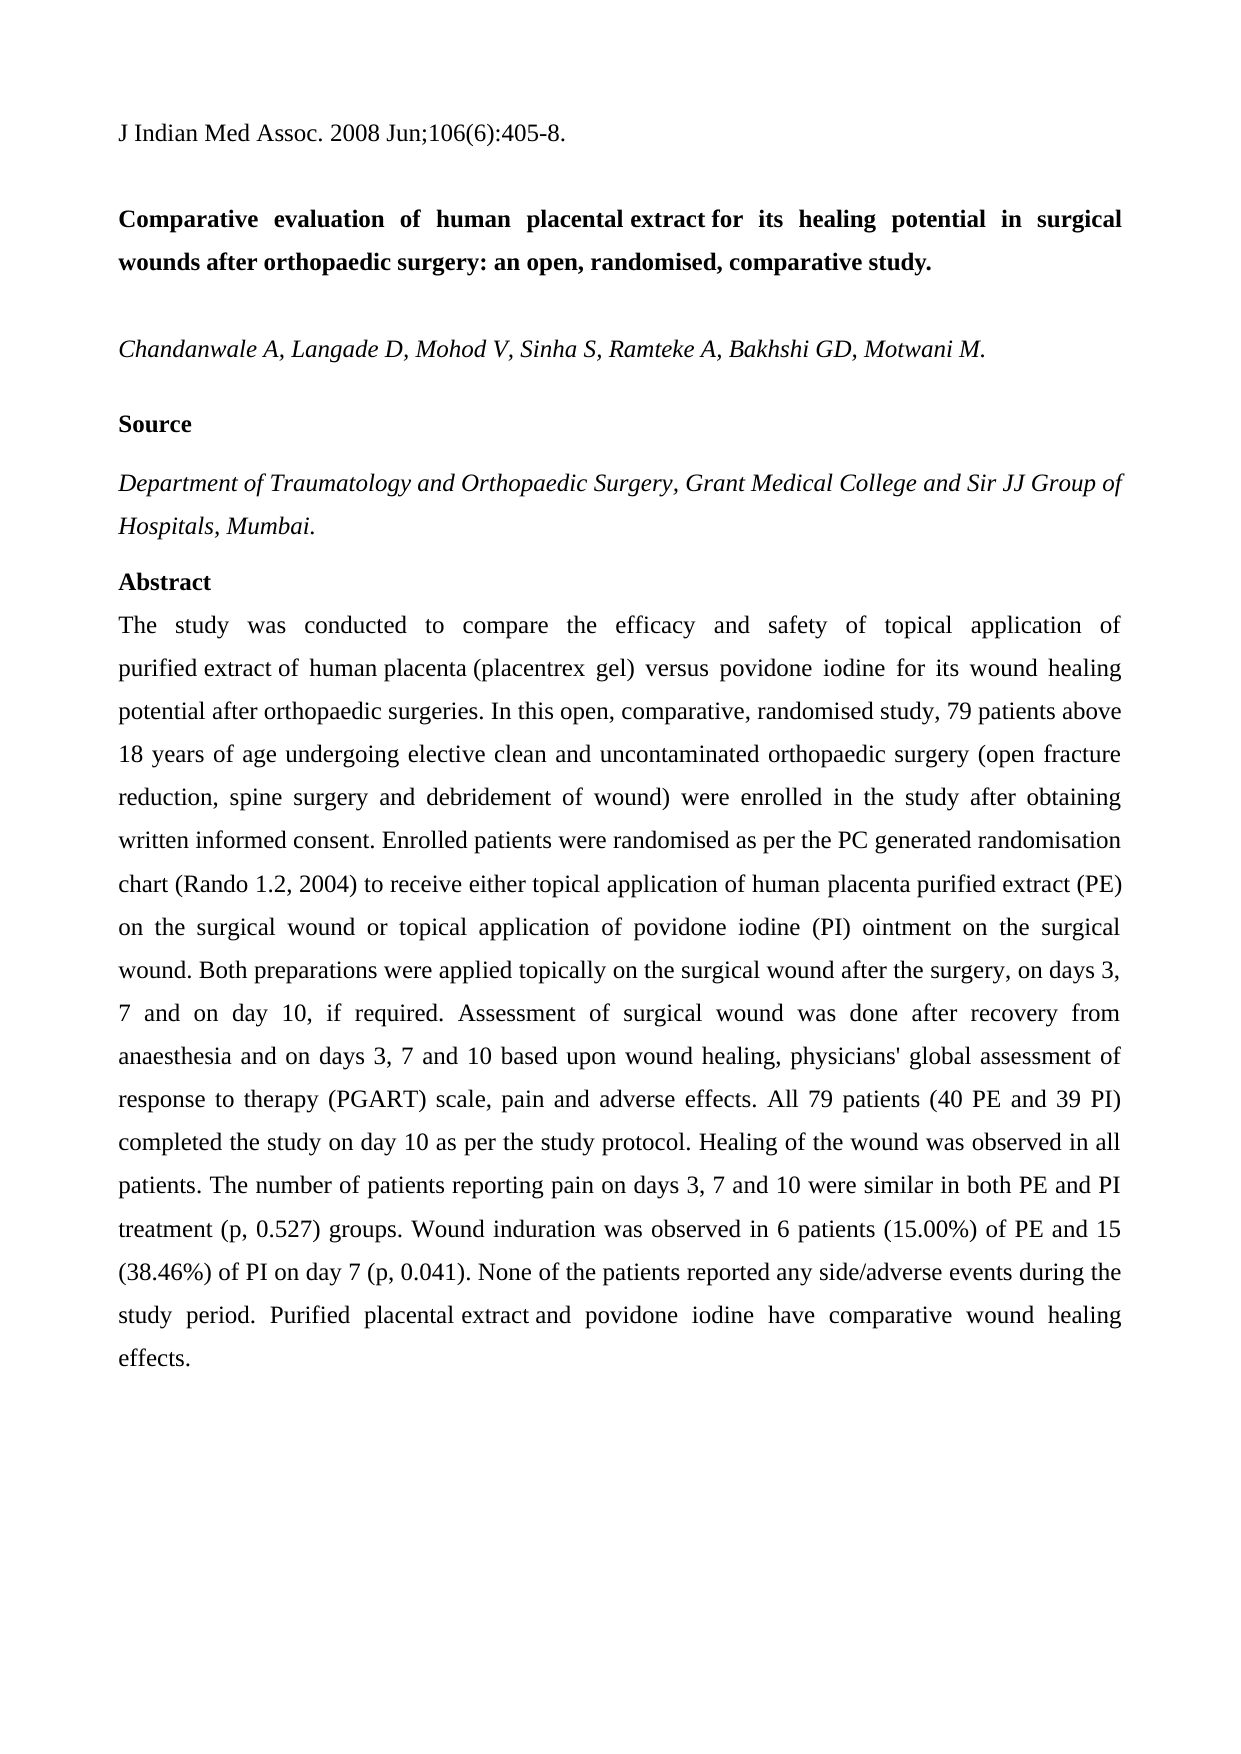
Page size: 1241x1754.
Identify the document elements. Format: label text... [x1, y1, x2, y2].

text Chandanwale A, Langade D, Mohod V, Sinha S, Ramteke A, Bakhshi GD, Motwani M. [118, 334, 1122, 362]
text J Indian Med Assoc. 2008 Jun;106(6):405-8. [118, 118, 1122, 147]
text Department of Traumatology and Orthopaedic Surgery, Grant Medical College and Sir JJ Group of Hospitals, Mumbai. [118, 468, 1122, 540]
text Source [118, 409, 1122, 438]
text Abstract [118, 567, 1122, 596]
text The study was conducted to compare the efficacy and safety of topical application of purified extract of human placenta (placentrex gel) versus povidone iodine for its wound healing potential after orthopaedic surgeries. In this open, comparative, randomised study, 79 patients above 18 years of age undergoing elective clean and uncontaminated orthopaedic surgery (open fracture reduction, spine surgery and debridement of wound) were enrolled in the study after obtaining written informed consent. Enrolled patients were randomised as per the PC generated randomisation chart (Rando 1.2, 2004) to receive either topical application of human placenta purified extract (PE) on the surgical wound or topical application of povidone iodine (PI) ointment on the surgical wound. Both preparations were applied topically on the surgical wound after the surgery, on days 3, 7 and on day 10, if required. Assessment of surgical wound was done after recovery from anaesthesia and on days 3, 7 and 10 based upon wound healing, physicians' global assessment of response to therapy (PGART) scale, pain and adverse effects. All 79 patients (40 PE and 39 PI) completed the study on day 10 as per the study protocol. Healing of the wound was observed in all patients. The number of patients reporting pain on days 3, 7 and 10 were similar in both PE and PI treatment (p, 0.527) groups. Wound induration was observed in 6 patients (15.00%) of PE and 15 (38.46%) of PI on day 7 (p, 0.041). None of the patients reported any side/adverse events during the study period. Purified placental extract and povidone iodine have comparative wound healing effects. [118, 610, 1122, 1372]
text Comparative evaluation of human placental extract for its healing potential in surgical wounds after orthopaedic surgery: an open, randomised, comparative study. [118, 204, 1122, 276]
